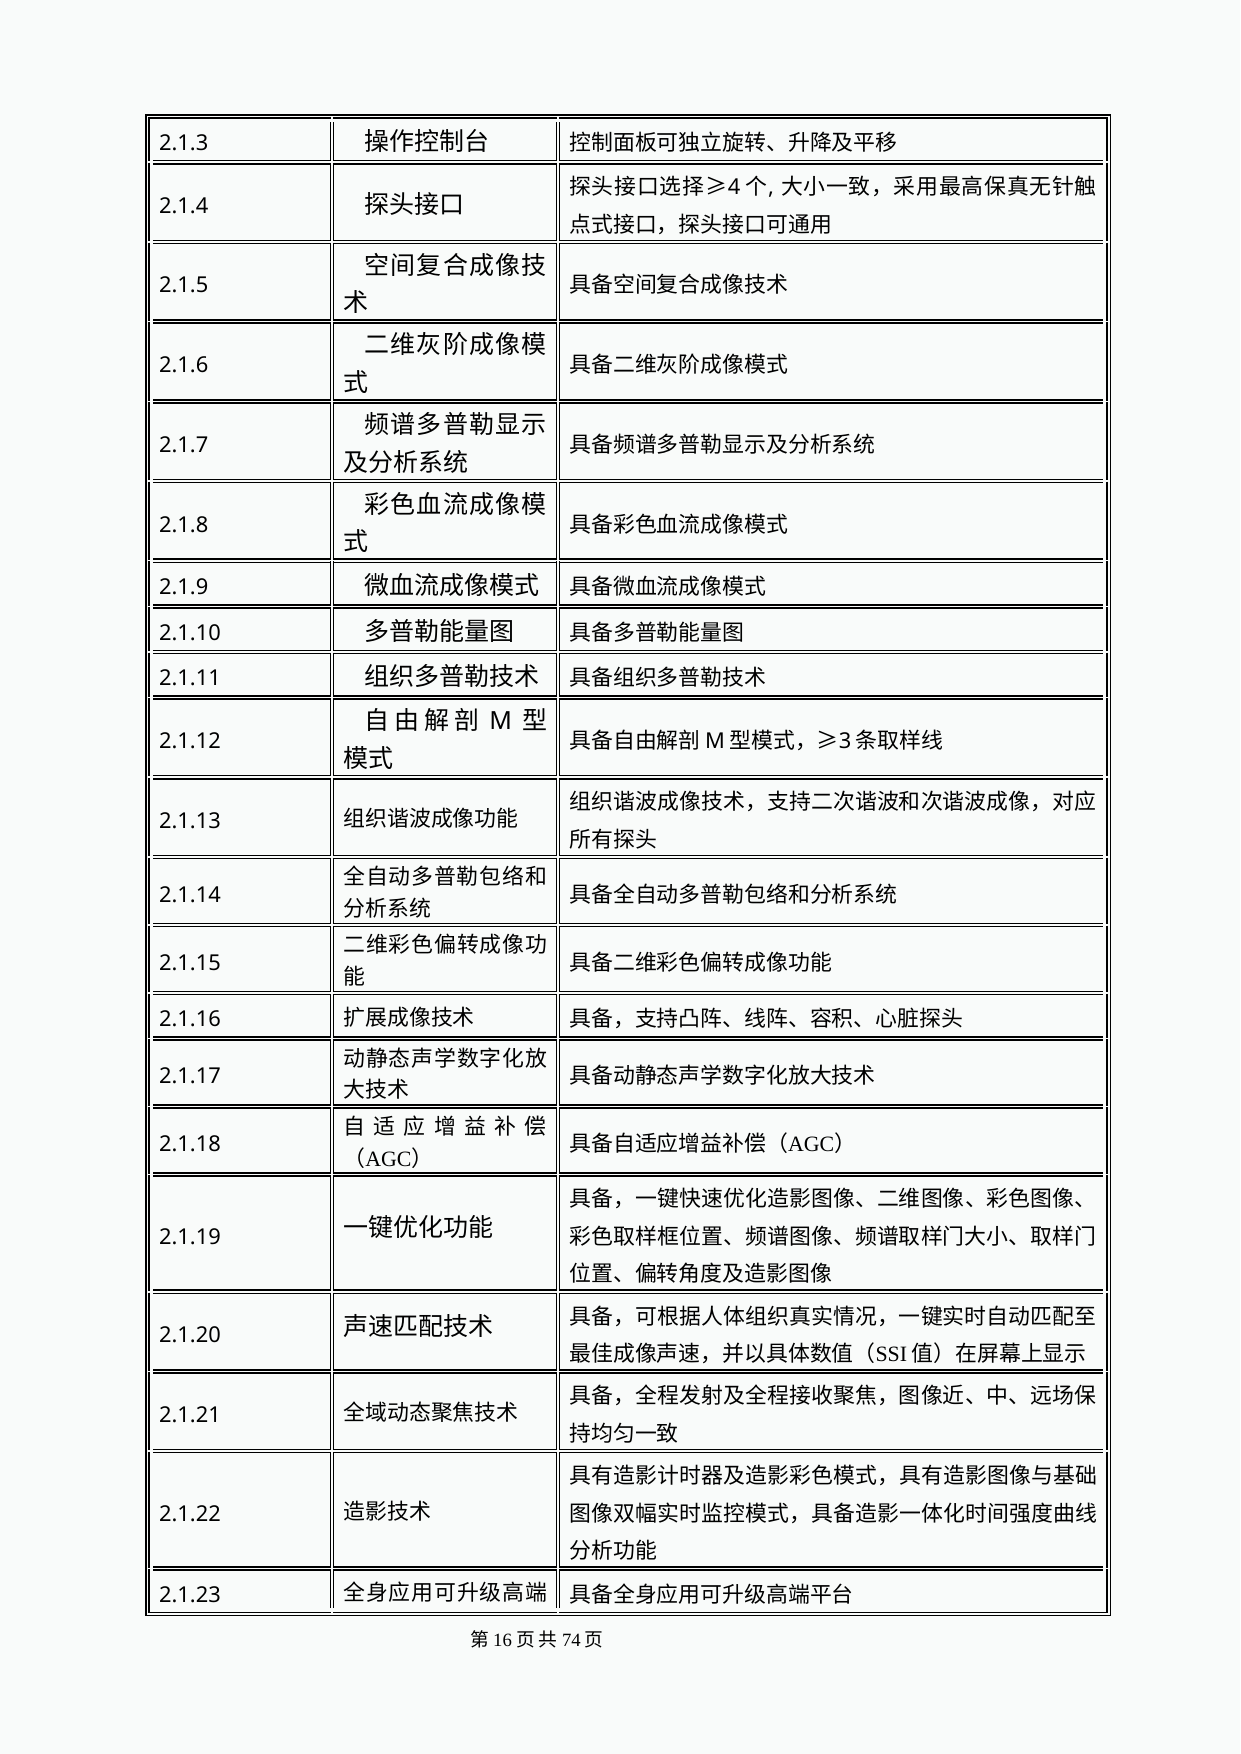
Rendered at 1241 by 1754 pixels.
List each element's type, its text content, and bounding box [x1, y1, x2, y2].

table_cell 探头接口 [334, 165, 556, 239]
table_cell 频谱多普勒显示及分析系统 [334, 404, 556, 478]
table_cell 组织谐波成像技术，支持二次谐波和次谐波成像，对应所有探头 [558, 775, 1109, 854]
table_cell 二维彩色偏转成像功能 [334, 927, 556, 991]
table_cell 具备，支持凸阵、线阵、容积、心脏探头 [558, 991, 1109, 1036]
table_cell 2.1.7 [148, 399, 332, 478]
table_cell 具备全自动多普勒包络和分析系统 [558, 855, 1109, 922]
table_cell 2.1.14 [148, 855, 332, 922]
table_cell 多普勒能量图 [334, 609, 556, 649]
table_cell 2.1.11 [148, 650, 332, 695]
table_cell 2.1.5 [148, 240, 332, 319]
table_cell 2.1.3 [148, 116, 332, 160]
table_cell 全域动态聚焦技术 [334, 1374, 556, 1449]
table_cell 造影技术 [334, 1453, 556, 1566]
table_cell 具备全身应用可升级高端平台 [558, 1566, 1109, 1612]
table_cell 具备频谱多普勒显示及分析系统 [558, 399, 1109, 478]
table_cell 2.1.21 [148, 1369, 332, 1449]
table_cell 具备多普勒能量图 [558, 604, 1109, 649]
table_cell 2.1.12 [148, 695, 332, 775]
table_cell 一键优化功能 [334, 1177, 556, 1289]
table_cell 自由解剖M型模式 [334, 700, 556, 775]
table_cell 2.1.4 [148, 160, 332, 239]
table_cell 2.1.9 [148, 558, 332, 604]
table_cell 2.1.8 [148, 479, 332, 558]
table_cell 2.1.6 [148, 319, 332, 399]
table_cell 具备自由解剖M型模式，≥3条取样线 [558, 695, 1109, 775]
table_cell 二维灰阶成像模式 [334, 324, 556, 399]
table_cell 扩展成像技术 [334, 995, 556, 1036]
table_cell 微血流成像模式 [334, 563, 556, 604]
table_cell 空间复合成像技术 [334, 244, 556, 319]
table_cell 具备二维彩色偏转成像功能 [558, 923, 1109, 991]
table_cell 2.1.17 [148, 1036, 332, 1104]
table_cell 具备彩色血流成像模式 [558, 479, 1109, 558]
table_cell 2.1.15 [148, 923, 332, 991]
table_cell 2.1.19 [148, 1172, 332, 1289]
table_cell 具备自适应增益补偿（AGC） [558, 1104, 1109, 1172]
table_cell 组织谐波成像功能 [334, 780, 556, 854]
table_cell 具备微血流成像模式 [558, 558, 1109, 604]
table_cell 探头接口选择≥4个, 大小一致，采用最高保真无针触点式接口，探头接口可通用 [558, 160, 1109, 239]
table_cell 组织多普勒技术 [334, 654, 556, 695]
table_cell 2.1.13 [148, 775, 332, 854]
table_cell 具有造影计时器及造影彩色模式，具有造影图像与基础图像双幅实时监控模式，具备造影一体化时间强度曲线分析功能 [558, 1449, 1109, 1566]
table_cell 2.1.23 [148, 1566, 332, 1612]
table_cell 2.1.22 [148, 1449, 332, 1566]
table_cell 具备动静态声学数字化放大技术 [558, 1036, 1109, 1104]
table_cell 2.1.20 [148, 1289, 332, 1369]
table_cell 具备，一键快速优化造影图像、二维图像、彩色图像、彩色取样框位置、频谱图像、频谱取样门大小、取样门位置、偏转角度及造影图像 [558, 1172, 1109, 1289]
table_cell 操作控制台 [332, 116, 558, 160]
table_cell 自适应增益补偿（AGC） [334, 1109, 556, 1172]
table_cell 声速匹配技术 [334, 1294, 556, 1369]
table_cell 具备二维灰阶成像模式 [558, 319, 1109, 399]
table_cell 全身应用可升级高端平台 [332, 1566, 558, 1612]
table_cell 全自动多普勒包络和分析系统 [334, 859, 556, 922]
table_cell 动静态声学数字化放大技术 [334, 1041, 556, 1104]
table_cell 2.1.16 [148, 991, 332, 1036]
table_cell 控制面板可独立旋转、升降及平移 [558, 118, 1106, 160]
table_cell 2.1.10 [148, 604, 332, 649]
table_cell 具备空间复合成像技术 [558, 240, 1109, 319]
table_cell 具备，全程发射及全程接收聚焦，图像近、中、远场保持均匀一致 [558, 1369, 1109, 1449]
table_cell 具备，可根据人体组织真实情况，一键实时自动匹配至最佳成像声速，并以具体数值（SSI值）在屏幕上显示 [558, 1289, 1109, 1369]
table_cell 彩色血流成像模式 [334, 483, 556, 558]
table_cell 具备组织多普勒技术 [558, 650, 1109, 695]
table_cell 2.1.18 [148, 1104, 332, 1172]
